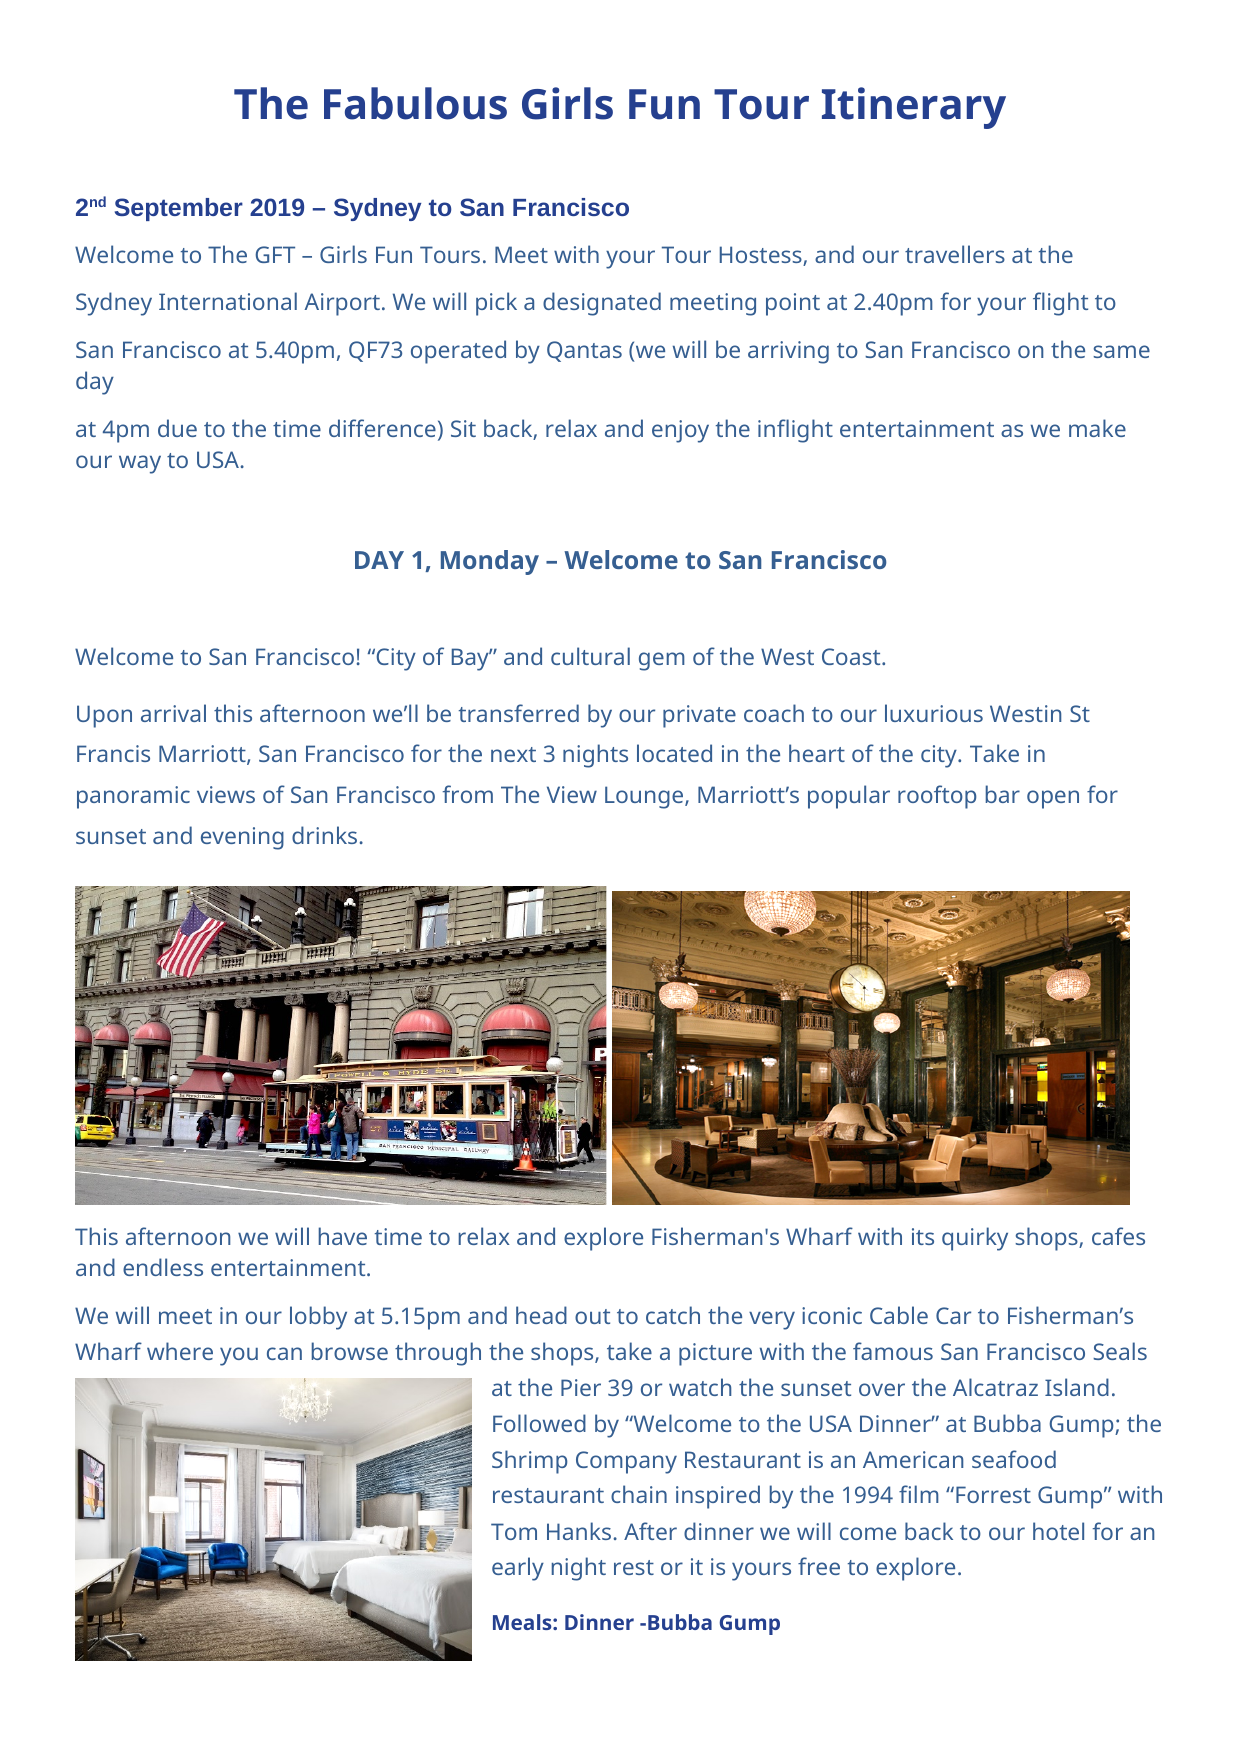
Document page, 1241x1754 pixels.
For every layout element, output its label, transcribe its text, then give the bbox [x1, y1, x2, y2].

text Welcome to The GFT – Girls Fun Tours. Meet with your Tour Hostess, and our travellers at the [75, 239, 1165, 270]
text This afternoon we will have time to relax and explore Fisherman's Wharf with its quirky shops, cafes and endless entertainment. [75, 1221, 1165, 1283]
text DAY 1, Monday – Welcome to San Francisco [75, 542, 1165, 577]
text Welcome to San Francisco! “City of Bay” and cultural gem of the West Coast. [75, 641, 1165, 672]
text The Fabulous Girls Fun Tour Itinerary [75, 75, 1165, 132]
picture [75, 886, 607, 1205]
text at 4pm due to the time difference) Sit back, relax and enjoy the inflight entertainment as we make our way to USA. [75, 413, 1165, 476]
text Meals: Dinner -Bubba Gump [472, 1608, 1165, 1637]
text Sydney International Airport. We will pick a designated meeting point at 2.40pm for your flight to [75, 286, 1165, 318]
text Upon arrival this afternoon we’ll be transferred by our private coach to our luxurious Westin St Francis Marriott, San Francisco for the next 3 nights located in the heart of the city. Take in panoramic views of San Francisco from The View Lounge, Marriott’s popular rooftop bar open for sunset and evening drinks. [75, 688, 1165, 851]
text We will meet in our lobby at 5.15pm and head out to catch the very iconic Cable Car to Fisherman’s Wharf where you can browse through the shops, take a picture with the famous San Francisco Seals at the Pier 39 or watch the sunset over the Alcatraz Island. Followed by “Welcome to the USA Dinner” at Bubba Gump; the Shrimp Company Restaurant is an American seafood restaurant chain inspired by the 1994 film “Forrest Gump” with Tom Hanks. After dinner we will come back to our hotel for an early night rest or it is yours free to explore. [75, 1300, 1165, 1583]
text San Francisco at 5.40pm, QF73 operated by Qantas (we will be arriving to San Francisco on the same day [75, 334, 1165, 397]
text 2nd September 2019 – Sydney to San Francisco [75, 193, 1165, 222]
picture [612, 891, 1130, 1205]
picture [75, 1378, 472, 1661]
